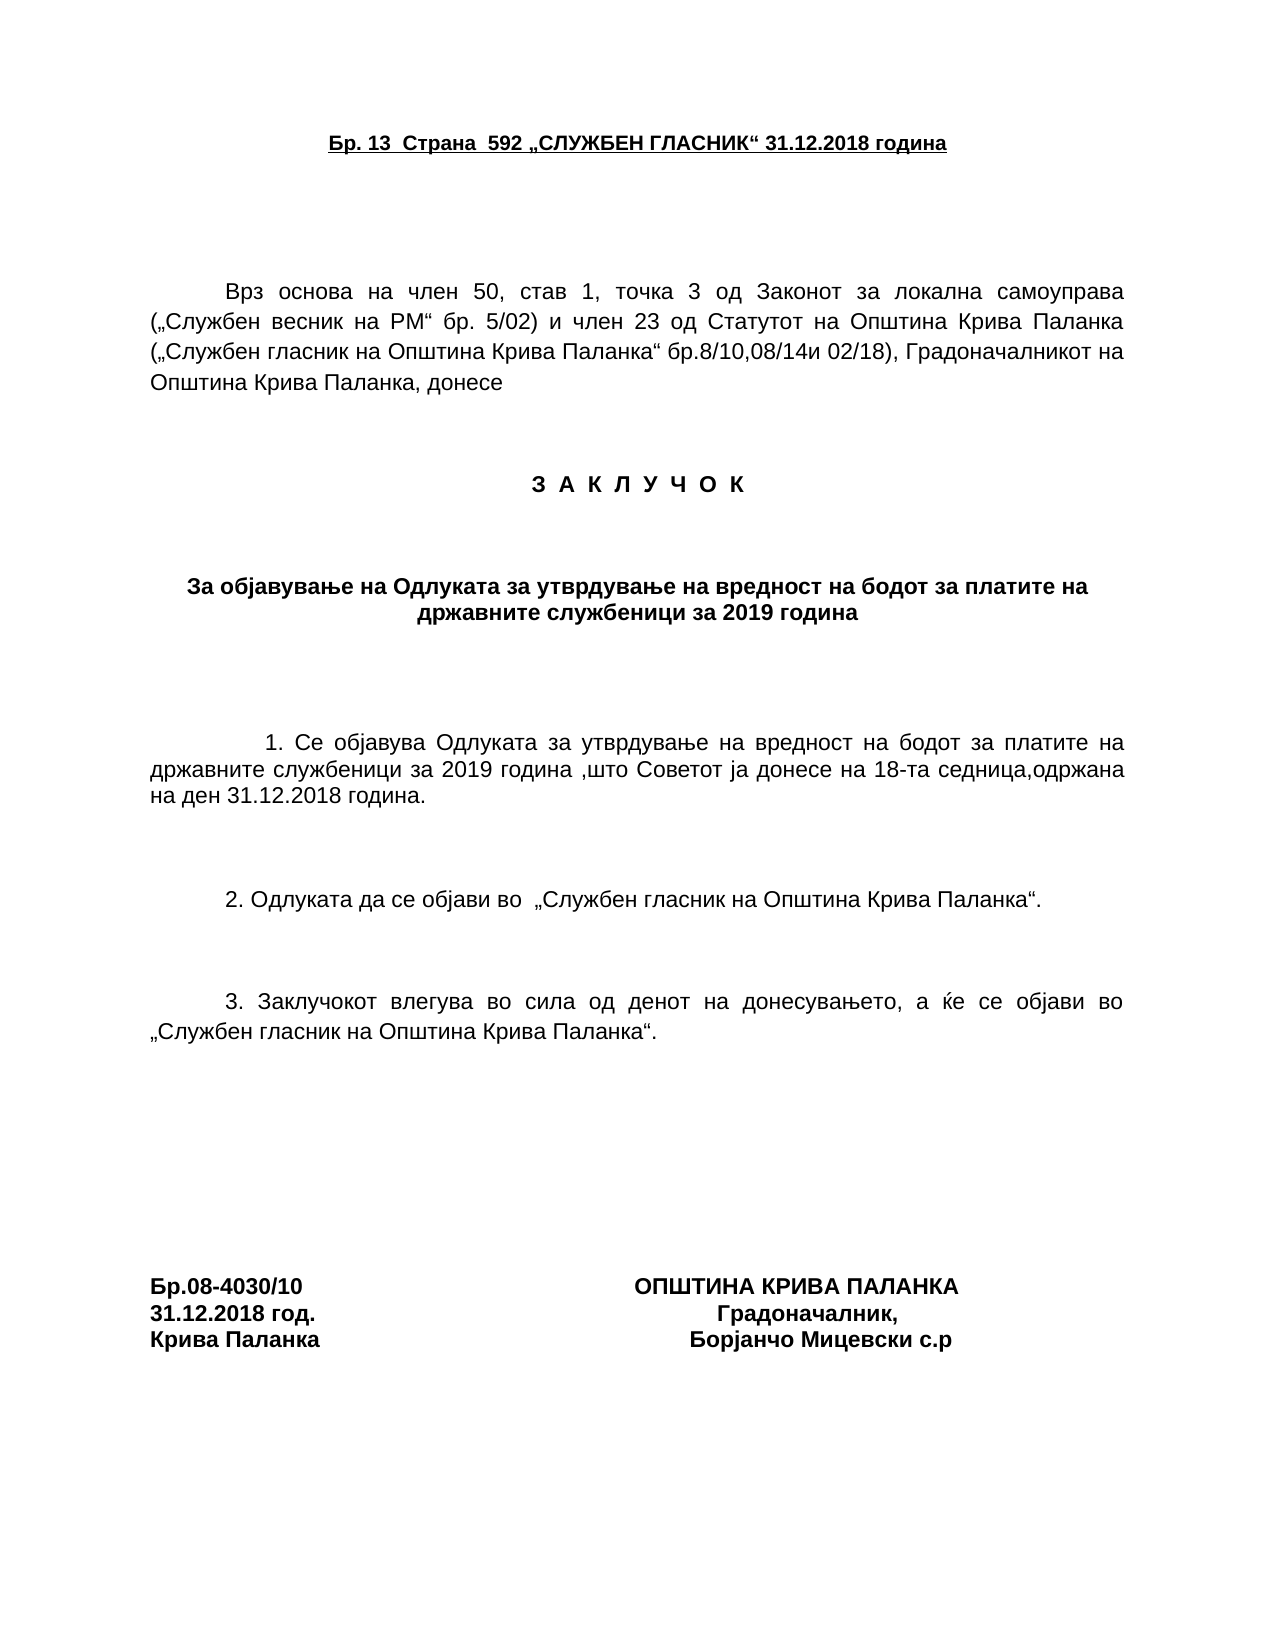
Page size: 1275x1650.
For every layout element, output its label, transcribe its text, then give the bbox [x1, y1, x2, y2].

text Бр. 13 Страна 592 „СЛУЖБЕН ГЛАСНИК“ 31.12.2018 година [150, 131, 1125, 155]
text З А К Л У Ч О К [150, 471, 1125, 497]
text 31.12.2018 год. Градоначалник, [150, 1299, 1125, 1326]
text Крива Паланка Борјанчо Мицевски с.р [150, 1326, 1125, 1352]
text 3. Заклучокот влегува во сила од денот на донесувањето, а ќе се објави во „Службен гласник на Општина Крива Паланка“. [150, 988, 1125, 1044]
text Бр.08-4030/10 ОПШТИНА КРИВА ПАЛАНКА [150, 1273, 1125, 1299]
text За објавување на Одлуката за утврдување на вредност на бодот за платите на државните службеници за 2019 година [150, 573, 1125, 625]
text 2. Одлуката да се објави во „Службен гласник на Општина Крива Паланка“. [150, 886, 1125, 912]
text 1. Се објавува Одлуката за утврдување на вредност на бодот за платите на државните службеници за 2019 година ,што Советот ја донесе на 18-та седница,одржана на ден 31.12.2018 година. [150, 729, 1125, 808]
text Врз основа на член 50, став 1, точка 3 од Законот за локална самоуправа („Службен весник на РМ“ бр. 5/02) и член 23 од Статутот на Општина Крива Паланка („Службен гласник на Општина Крива Паланка“ бр.8/10,08/14и 02/18), Градоначалникот на Општина Крива Паланка, донесе [150, 278, 1125, 395]
